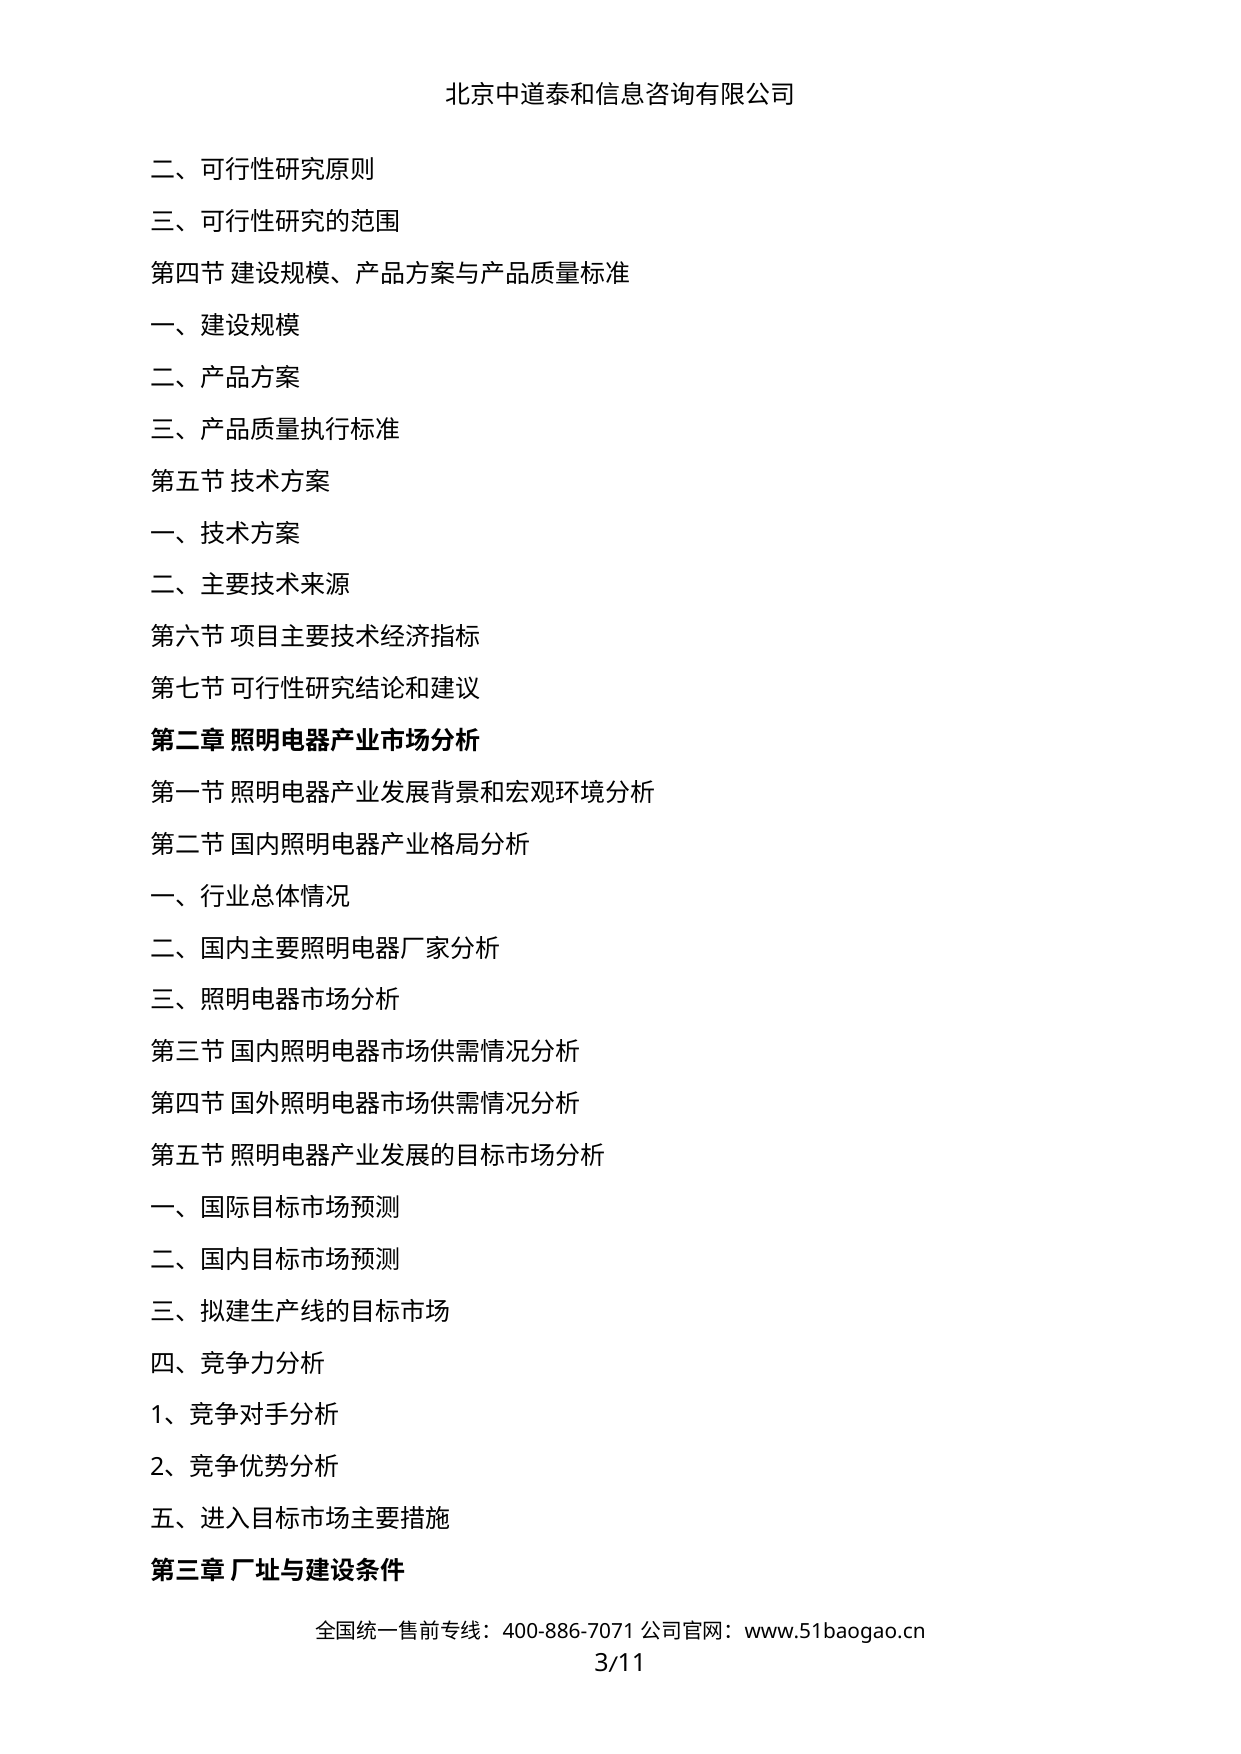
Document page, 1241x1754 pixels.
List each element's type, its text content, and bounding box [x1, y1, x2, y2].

text 二、可行性研究原则 [150, 150, 1090, 186]
text 三、可行性研究的范围 [150, 202, 1090, 238]
text 第七节 可行性研究结论和建议 [150, 669, 1090, 705]
text 三、拟建生产线的目标市场 [150, 1291, 1090, 1327]
text 二、国内主要照明电器厂家分析 [150, 928, 1090, 964]
text 二、国内目标市场预测 [150, 1239, 1090, 1276]
text 第四节 建设规模、产品方案与产品质量标准 [150, 254, 1090, 290]
text 第五节 照明电器产业发展的目标市场分析 [150, 1136, 1090, 1172]
text 二、主要技术来源 [150, 565, 1090, 601]
text 第五节 技术方案 [150, 461, 1090, 497]
text 一、行业总体情况 [150, 876, 1090, 912]
text 第二节 国内照明电器产业格局分析 [150, 824, 1090, 861]
text 第二章 照明电器产业市场分析 [150, 721, 1090, 757]
text 2、竞争优势分析 [150, 1447, 1090, 1483]
text 三、照明电器市场分析 [150, 980, 1090, 1016]
text 二、产品方案 [150, 357, 1090, 394]
text 1、竞争对手分析 [150, 1395, 1090, 1431]
text 一、建设规模 [150, 306, 1090, 342]
text 五、进入目标市场主要措施 [150, 1499, 1090, 1535]
text 第四节 国外照明电器市场供需情况分析 [150, 1084, 1090, 1120]
text 三、产品质量执行标准 [150, 409, 1090, 446]
text 第六节 项目主要技术经济指标 [150, 617, 1090, 653]
text 四、竞争力分析 [150, 1343, 1090, 1379]
text 第三节 国内照明电器市场供需情况分析 [150, 1032, 1090, 1068]
text 一、国际目标市场预测 [150, 1187, 1090, 1224]
text 第一节 照明电器产业发展背景和宏观环境分析 [150, 772, 1090, 809]
text 一、技术方案 [150, 513, 1090, 549]
text 第三章 厂址与建设条件 [150, 1551, 1090, 1587]
